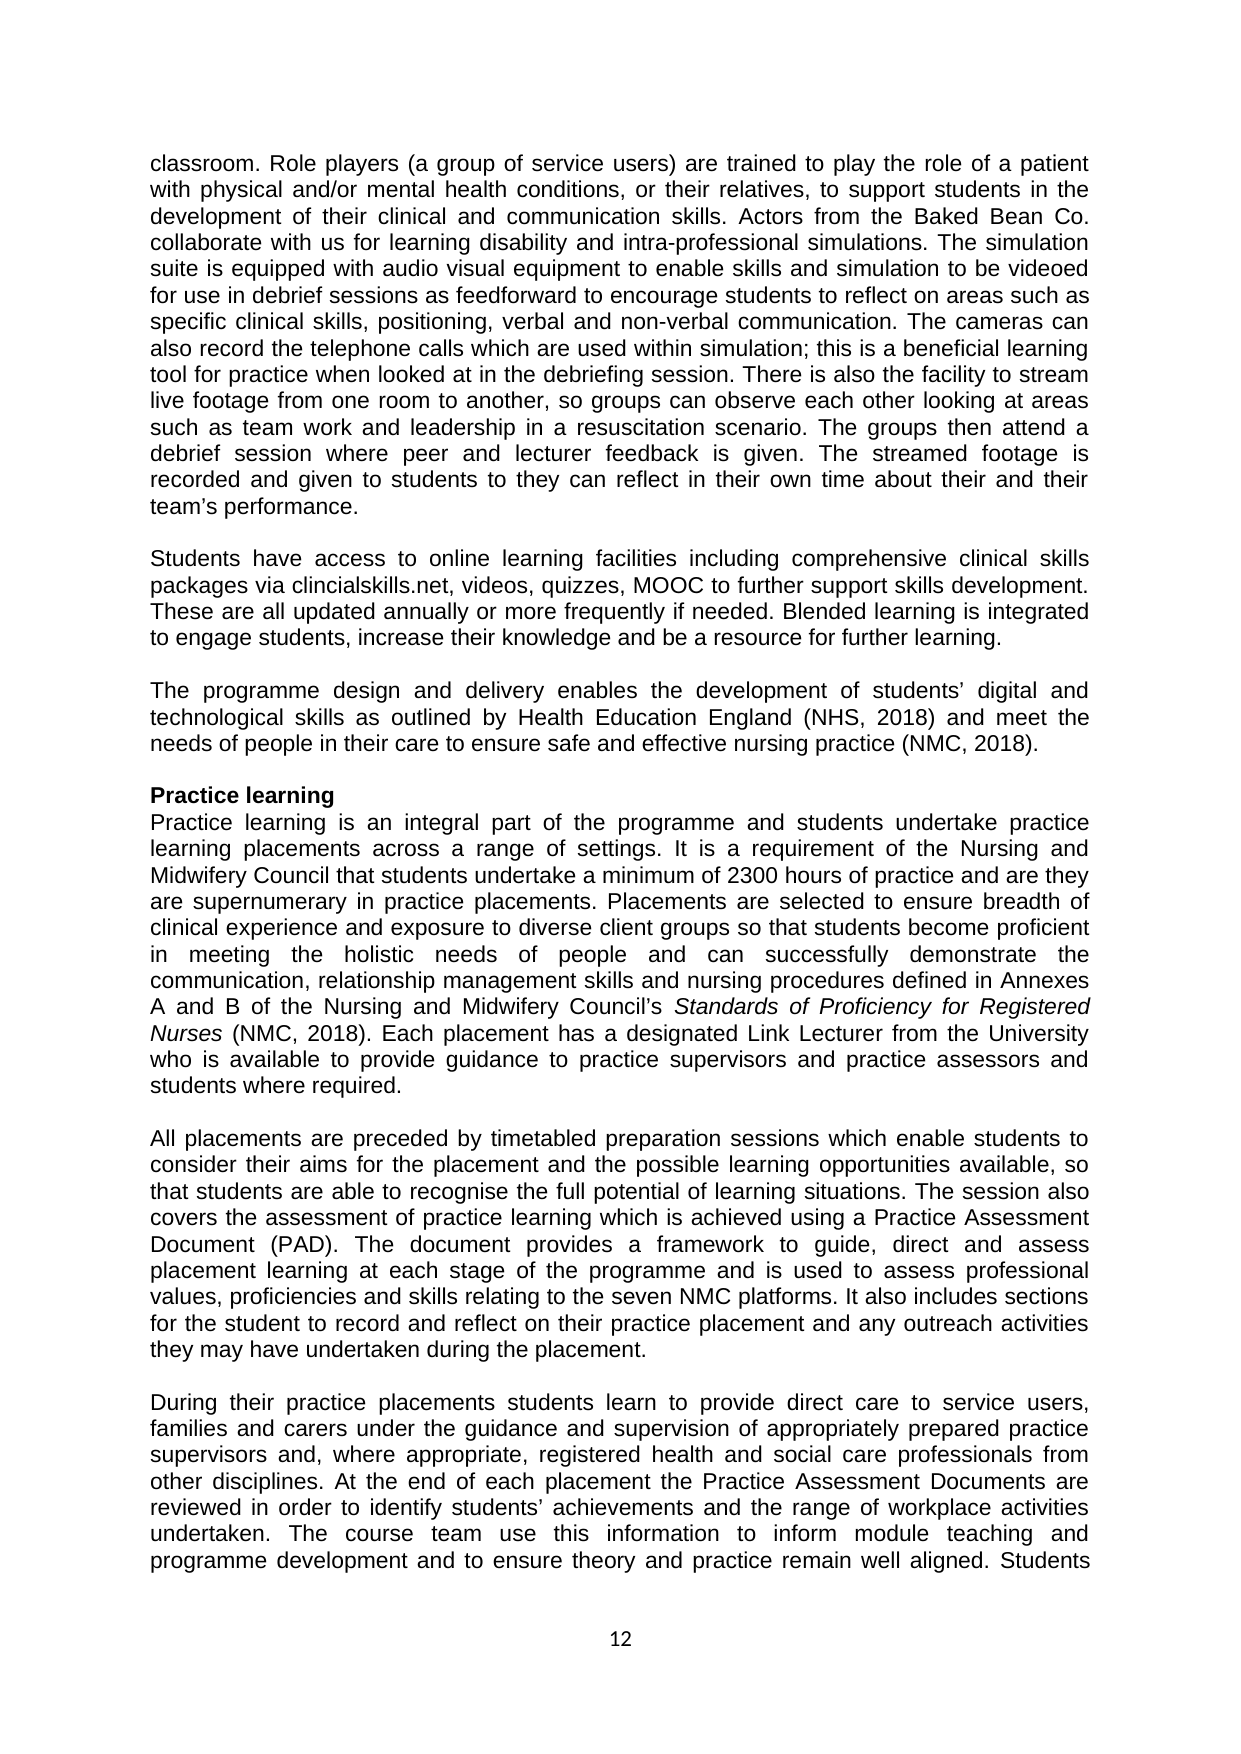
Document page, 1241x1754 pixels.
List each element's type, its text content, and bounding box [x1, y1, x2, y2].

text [150, 1389, 1090, 1573]
text Students have access to online learning facilities including comprehensive clinical skills packages via clincialskills.net, videos, quizzes, MOOC to further support skills development. These are all updated annually or more frequently if needed. Blended learning is integrated to engage students, increase their knowledge and be a resource for further learning. [150, 545, 1090, 651]
text The programme design and delivery enables the development of students’ digital and technological skills as outlined by Health Education England (NHS, 2018) and meet the needs of people in their care to ensure safe and effective nursing practice (NMC, 2018). [150, 677, 1090, 756]
text Practice learning [150, 782, 1090, 809]
text All placements are preceded by timetabled preparation sessions which enable students to consider their aims for the placement and the possible learning opportunities available, so that students are able to recognise the full potential of learning situations. The session also covers the assessment of practice learning which is achieved using a Practice Assessment Document (PAD). The document provides a framework to guide, direct and assess placement learning at each stage of the programme and is used to assess professional values, proficiencies and skills relating to the seven NMC platforms. It also includes sections for the student to record and reflect on their practice placement and any outreach activities they may have undertaken during the placement. [150, 1125, 1090, 1362]
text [150, 150, 1090, 519]
text Practice learning is an integral part of the programme and students undertake practice learning placements across a range of settings. It is a requirement of the Nursing and Midwifery Council that students undertake a minimum of 2300 hours of practice and are they are supernumerary in practice placements. Placements are selected to ensure breadth of clinical experience and exposure to diverse client groups so that students become proficient in meeting the holistic needs of people and can successfully demonstrate the communication, relationship management skills and nursing procedures defined in Annexes A and B of the Nursing and Midwifery Council’s Standards of Proficiency for Registered Nurses (NMC, 2018). Each placement has a designated Link Lecturer from the University who is available to provide guidance to practice supervisors and practice assessors and students where required. [150, 809, 1090, 1099]
